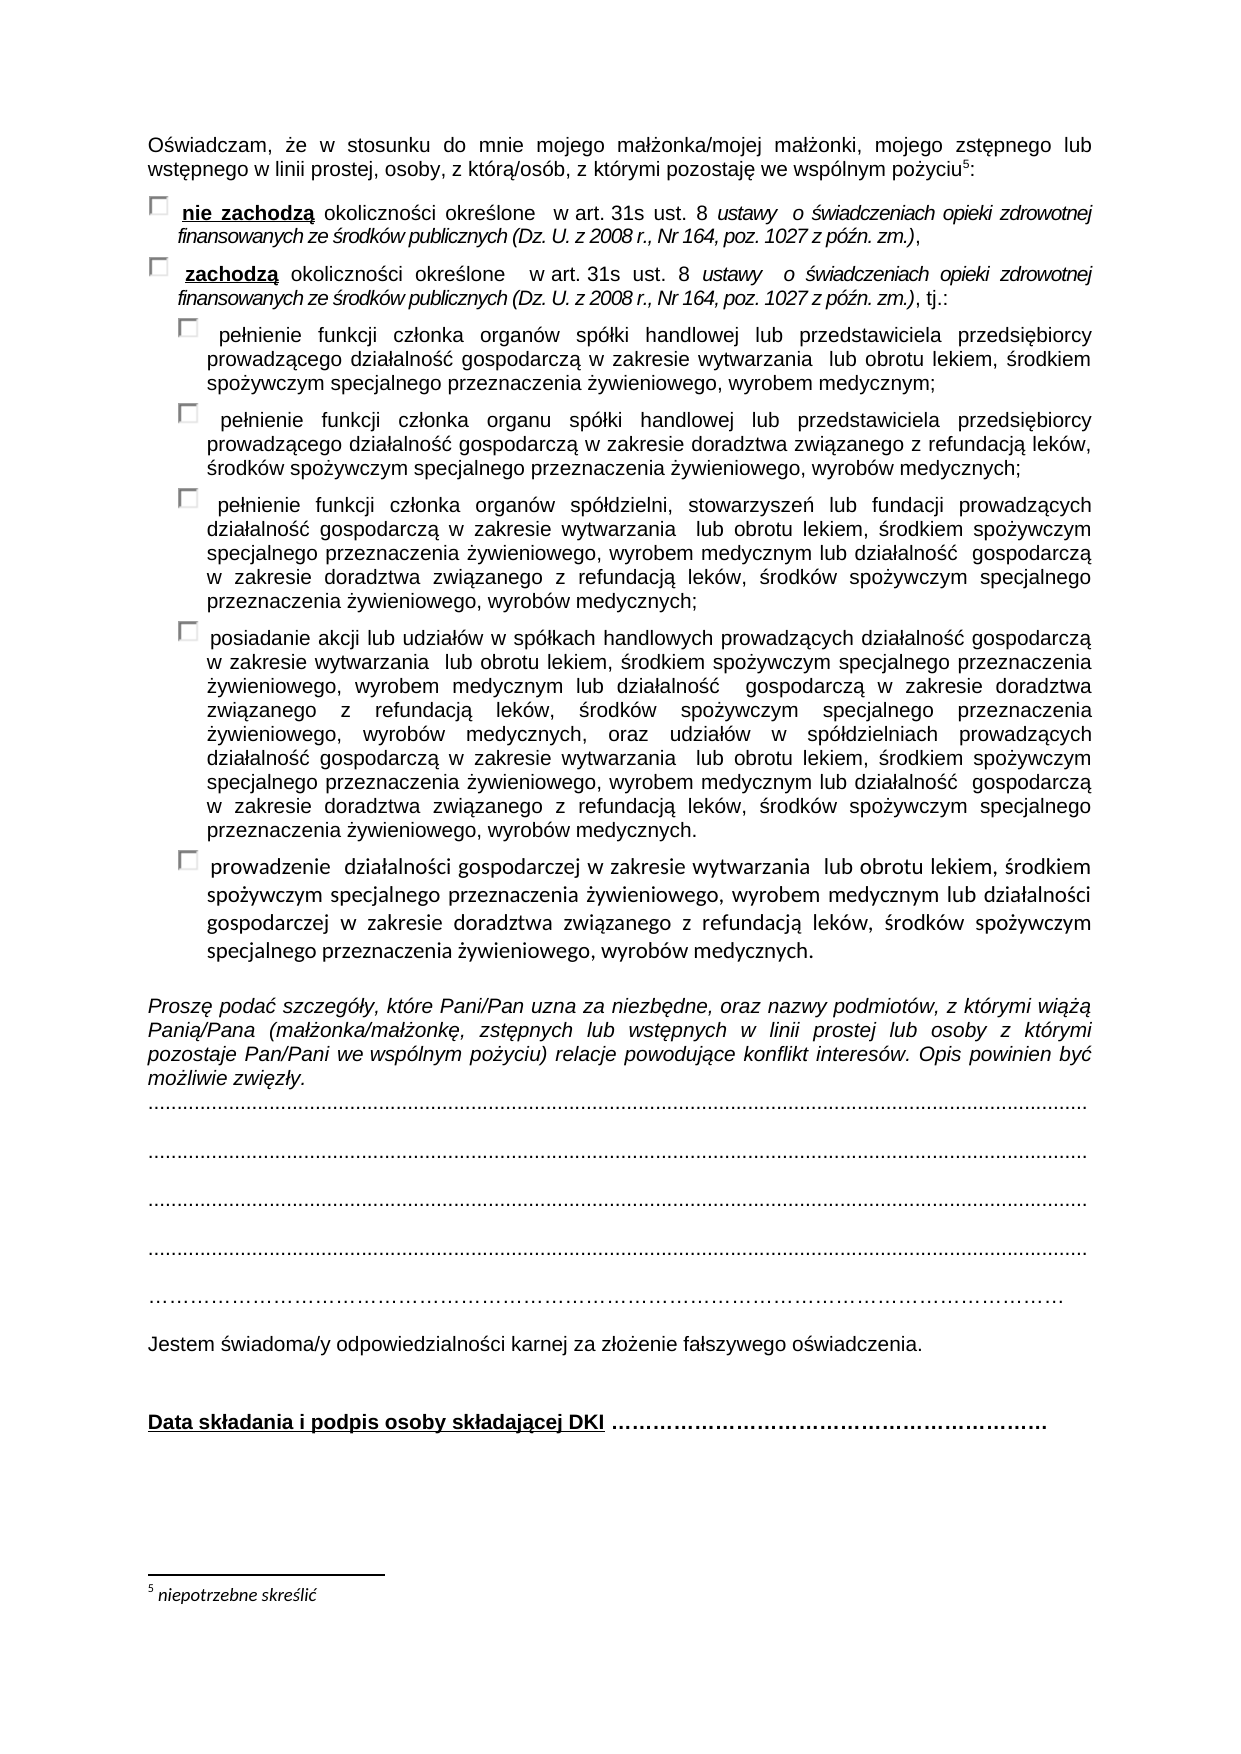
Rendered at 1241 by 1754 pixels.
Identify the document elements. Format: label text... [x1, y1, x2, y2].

text pełnienie funkcji członka organu spółki handlowej lub przedstawiciela przedsiębiorcy prowadzącego działalność gospodarczą w zakresie doradztwa związanego z refundacją leków, środków spożywczym specjalnego przeznaczenia żywieniowego, wyrobów medycznych; [177, 401, 1093, 479]
text …………………………………………………………………………………………………………………… [148, 1284, 1093, 1308]
text Proszę podać szczegóły, które Pani/Pan uzna za niezbędne, oraz nazwy podmiotów, z którymi wiążą Panią/Pana (małżonka/małżonkę, zstępnych lub wstępnych w linii prostej lub osoby z którymi pozostaje Pan/Pani we wspólnym pożyciu) relacje powodujące konflikt interesów. Opis powinien być możliwie zwięzły. [148, 994, 1093, 1090]
text ................................................................................................................................................................... [148, 1187, 1093, 1211]
text prowadzenie działalności gospodarczej w zakresie wytwarzania lub obrotu lekiem, środkiem spożywczym specjalnego przeznaczenia żywieniowego, wyrobem medycznym lub działalności gospodarczej w zakresie doradztwa związanego z refundacją leków, środków spożywczym specjalnego przeznaczenia żywieniowego, wyrobów medycznych. [177, 848, 1093, 964]
text ................................................................................................................................................................... [148, 1090, 1093, 1114]
text zachodzą okoliczności określone w art. 31s ust. 8 ustawy o świadczeniach opieki zdrowotnej finansowanych ze środków publicznych (Dz. U. z 2008 r., Nr 164, poz. 1027 z późn. zm.), tj.: [148, 254, 1093, 309]
text Data składania i podpis osoby składającej DKI ……………………………………………………… [148, 1410, 1093, 1434]
text Jestem świadoma/y odpowiedzialności karnej za złożenie fałszywego oświadczenia. [148, 1332, 1093, 1356]
text ................................................................................................................................................................... [148, 1235, 1093, 1259]
text pełnienie funkcji członka organów spółki handlowej lub przedstawiciela przedsiębiorcy prowadzącego działalność gospodarczą w zakresie wytwarzania lub obrotu lekiem, środkiem spożywczym specjalnego przeznaczenia żywieniowego, wyrobem medycznym; [177, 316, 1093, 394]
text Oświadczam, że w stosunku do mnie mojego małżonka/mojej małżonki, mojego zstępnego lub wstępnego w linii prostej, osoby, z którą/osób, z którymi pozostaję we wspólnym pożyciu: [148, 133, 1093, 181]
text pełnienie funkcji członka organów spółdzielni, stowarzyszeń lub fundacji prowadzących działalność gospodarczą w zakresie wytwarzania lub obrotu lekiem, środkiem spożywczym specjalnego przeznaczenia żywieniowego, wyrobem medycznym lub działalność gospodarczą w zakresie doradztwa związanego z refundacją leków, środków spożywczym specjalnego przeznaczenia żywieniowego, wyrobów medycznych; [177, 486, 1093, 613]
text nie zachodzą okoliczności określone w art. 31s ust. 8 ustawy o świadczeniach opieki zdrowotnej finansowanych ze środków publicznych (Dz. U. z 2008 r., Nr 164, poz. 1027 z późn. zm.), [148, 193, 1093, 248]
text posiadanie akcji lub udziałów w spółkach handlowych prowadzących działalność gospodarczą w zakresie wytwarzania lub obrotu lekiem, środkiem spożywczym specjalnego przeznaczenia żywieniowego, wyrobem medycznym lub działalność gospodarczą w zakresie doradztwa związanego z refundacją leków, środków spożywczym specjalnego przeznaczenia żywieniowego, wyrobów medycznych, oraz udziałów w spółdzielniach prowadzących działalność gospodarczą w zakresie wytwarzania lub obrotu lekiem, środkiem spożywczym specjalnego przeznaczenia żywieniowego, wyrobem medycznym lub działalność gospodarczą w zakresie doradztwa związanego z refundacją leków, środków spożywczym specjalnego przeznaczenia żywieniowego, wyrobów medycznych. [177, 619, 1093, 841]
text ................................................................................................................................................................... [148, 1138, 1093, 1162]
